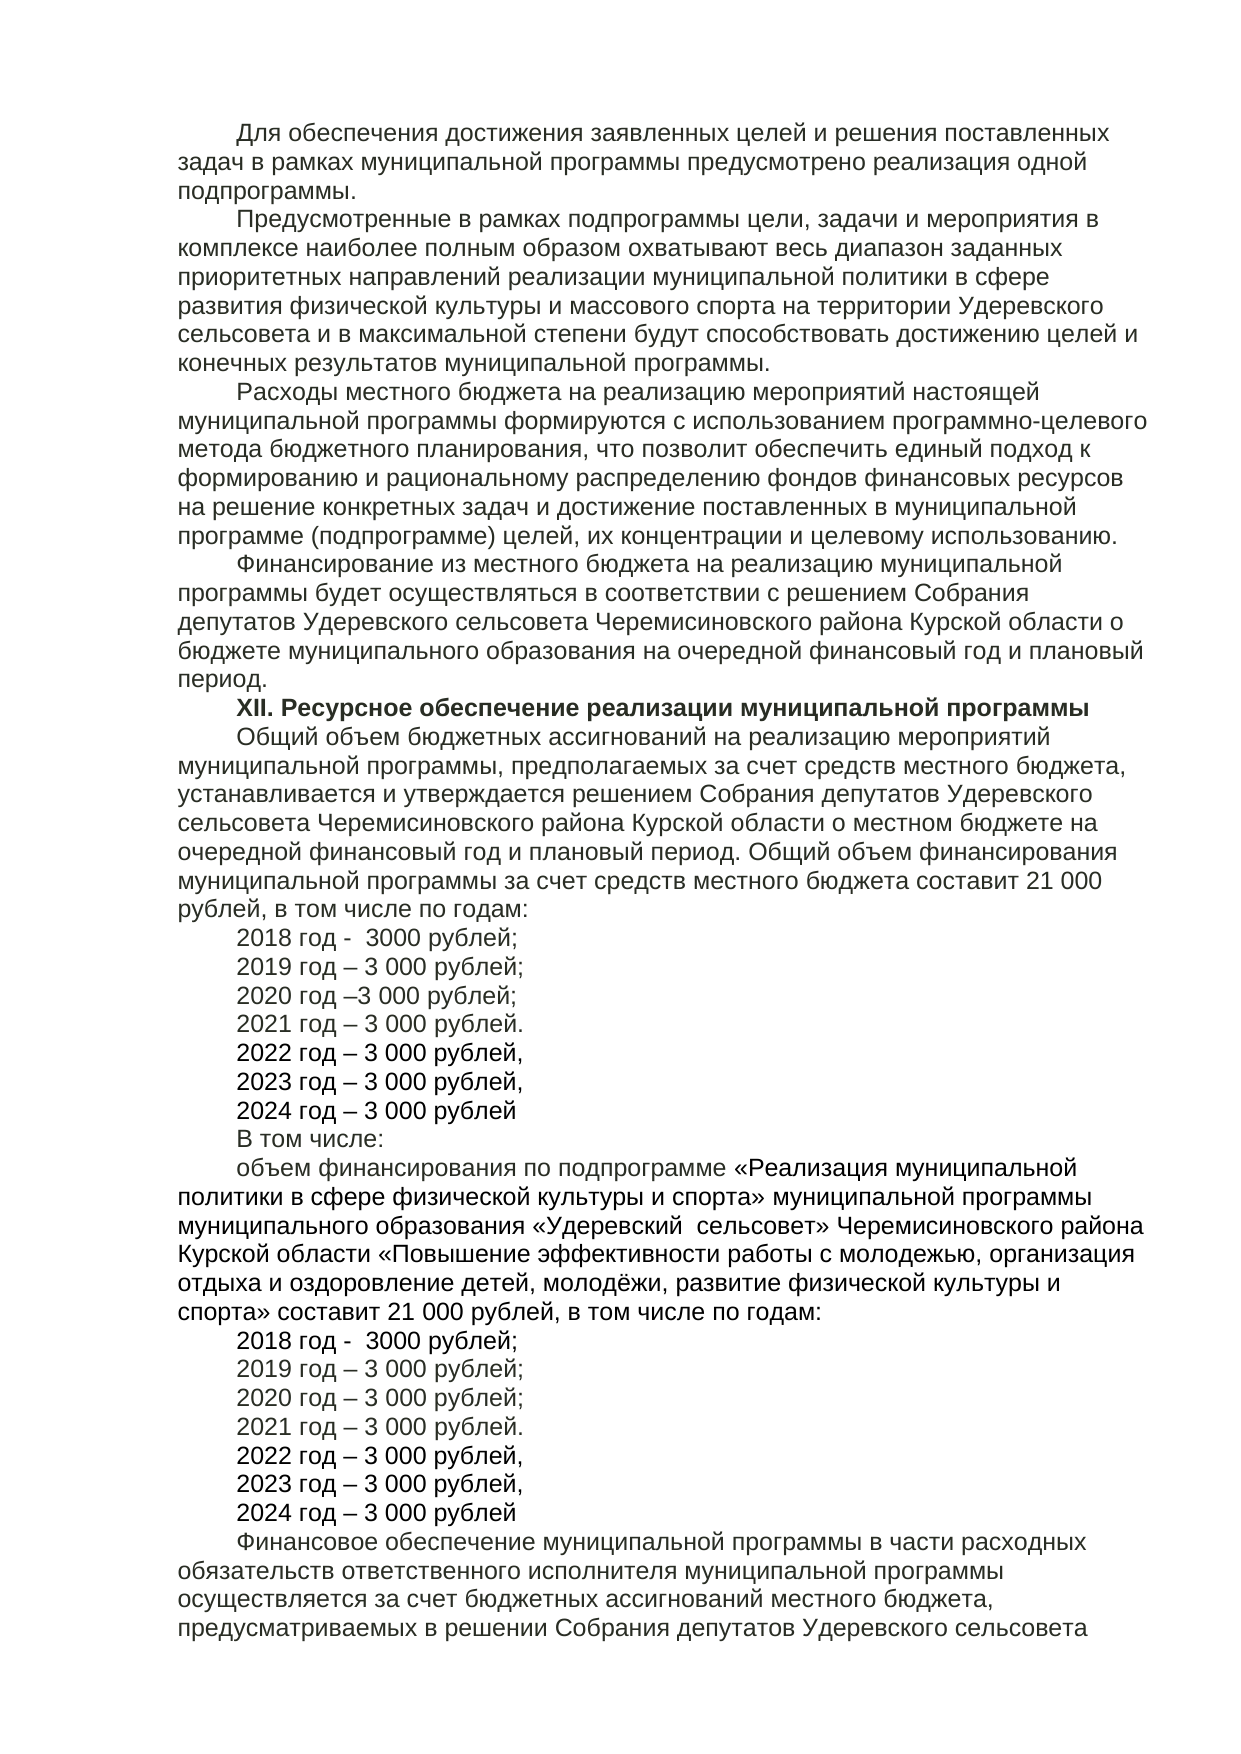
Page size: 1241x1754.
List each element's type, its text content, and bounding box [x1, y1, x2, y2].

text Предусмотренные в рамках подпрограммы цели, задачи и мероприятия в комплексе наиболее полным образом охватывают весь диапазон заданных приоритетных направлений реализации муниципальной политики в сфере развития физической культуры и массового спорта на территории Удеревского сельсовета и в максимальной степени будут способствовать достижению целей и конечных результатов муниципальной программы. [177, 204, 1152, 377]
text 2023 год – 3 000 рублей, [177, 1067, 1152, 1096]
text 2021 год – 3 000 рублей. [177, 1412, 1152, 1441]
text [177, 1527, 1152, 1642]
text 2019 год – 3 000 рублей; [177, 952, 1152, 981]
text 2021 год – 3 000 рублей. [177, 1009, 1152, 1038]
text 2018 год - 3000 рублей; [177, 923, 1152, 952]
text 2024 год – 3 000 рублей [177, 1096, 1152, 1124]
text 2020 год – 3 000 рублей; [177, 1383, 1152, 1412]
text 2019 год – 3 000 рублей; [177, 1354, 1152, 1383]
text Общий объем бюджетных ассигнований на реализацию мероприятий муниципальной программы, предполагаемых за счет средств местного бюджета, устанавливается и утверждается решением Собрания депутатов Удеревского сельсовета Черемисиновского района Курской области о местном бюджете на очередной финансовый год и плановый период. Общий объем финансирования муниципальной программы за счет средств местного бюджета составит 21 000 рублей, в том числе по годам: [177, 722, 1152, 923]
text 2022 год – 3 000 рублей, [177, 1038, 1152, 1067]
text 2024 год – 3 000 рублей [177, 1498, 1152, 1527]
text Финансирование из местного бюджета на реализацию муниципальной программы будет осуществляться в соответствии с решением Собрания депутатов Удеревского сельсовета Черемисиновского района Курской области о бюджете муниципального образования на очередной финансовый год и плановый период. [177, 549, 1152, 693]
text 2022 год – 3 000 рублей, [177, 1441, 1152, 1469]
text объем финансирования по подпрограмме «Реализация муниципальной политики в сфере физической культуры и спорта» муниципальной программы муниципального образования «Удеревский сельсовет» Черемисиновского района Курской области «Повышение эффективности работы с молодежью, организация отдыха и оздоровление детей, молодёжи, развитие физической культуры и спорта» составит 21 000 рублей, в том числе по годам: [177, 1153, 1152, 1326]
text В том числе: [177, 1124, 1152, 1153]
text 2018 год - 3000 рублей; [177, 1326, 1152, 1354]
text 2023 год – 3 000 рублей, [177, 1469, 1152, 1498]
text 2020 год –3 000 рублей; [177, 981, 1152, 1009]
text Для обеспечения достижения заявленных целей и решения поставленных задач в рамках муниципальной программы предусмотрено реализация одной подпрограммы. [177, 118, 1152, 204]
text XII. Ресурсное обеспечение реализации муниципальной программы [177, 693, 1152, 722]
text Расходы местного бюджета на реализацию мероприятий настоящей муниципальной программы формируются с использованием программно-целевого метода бюджетного планирования, что позволит обеспечить единый подход к формированию и рациональному распределению фондов финансовых ресурсов на решение конкретных задач и достижение поставленных в муниципальной программе (подпрограмме) целей, их концентрации и целевому использованию. [177, 377, 1152, 549]
